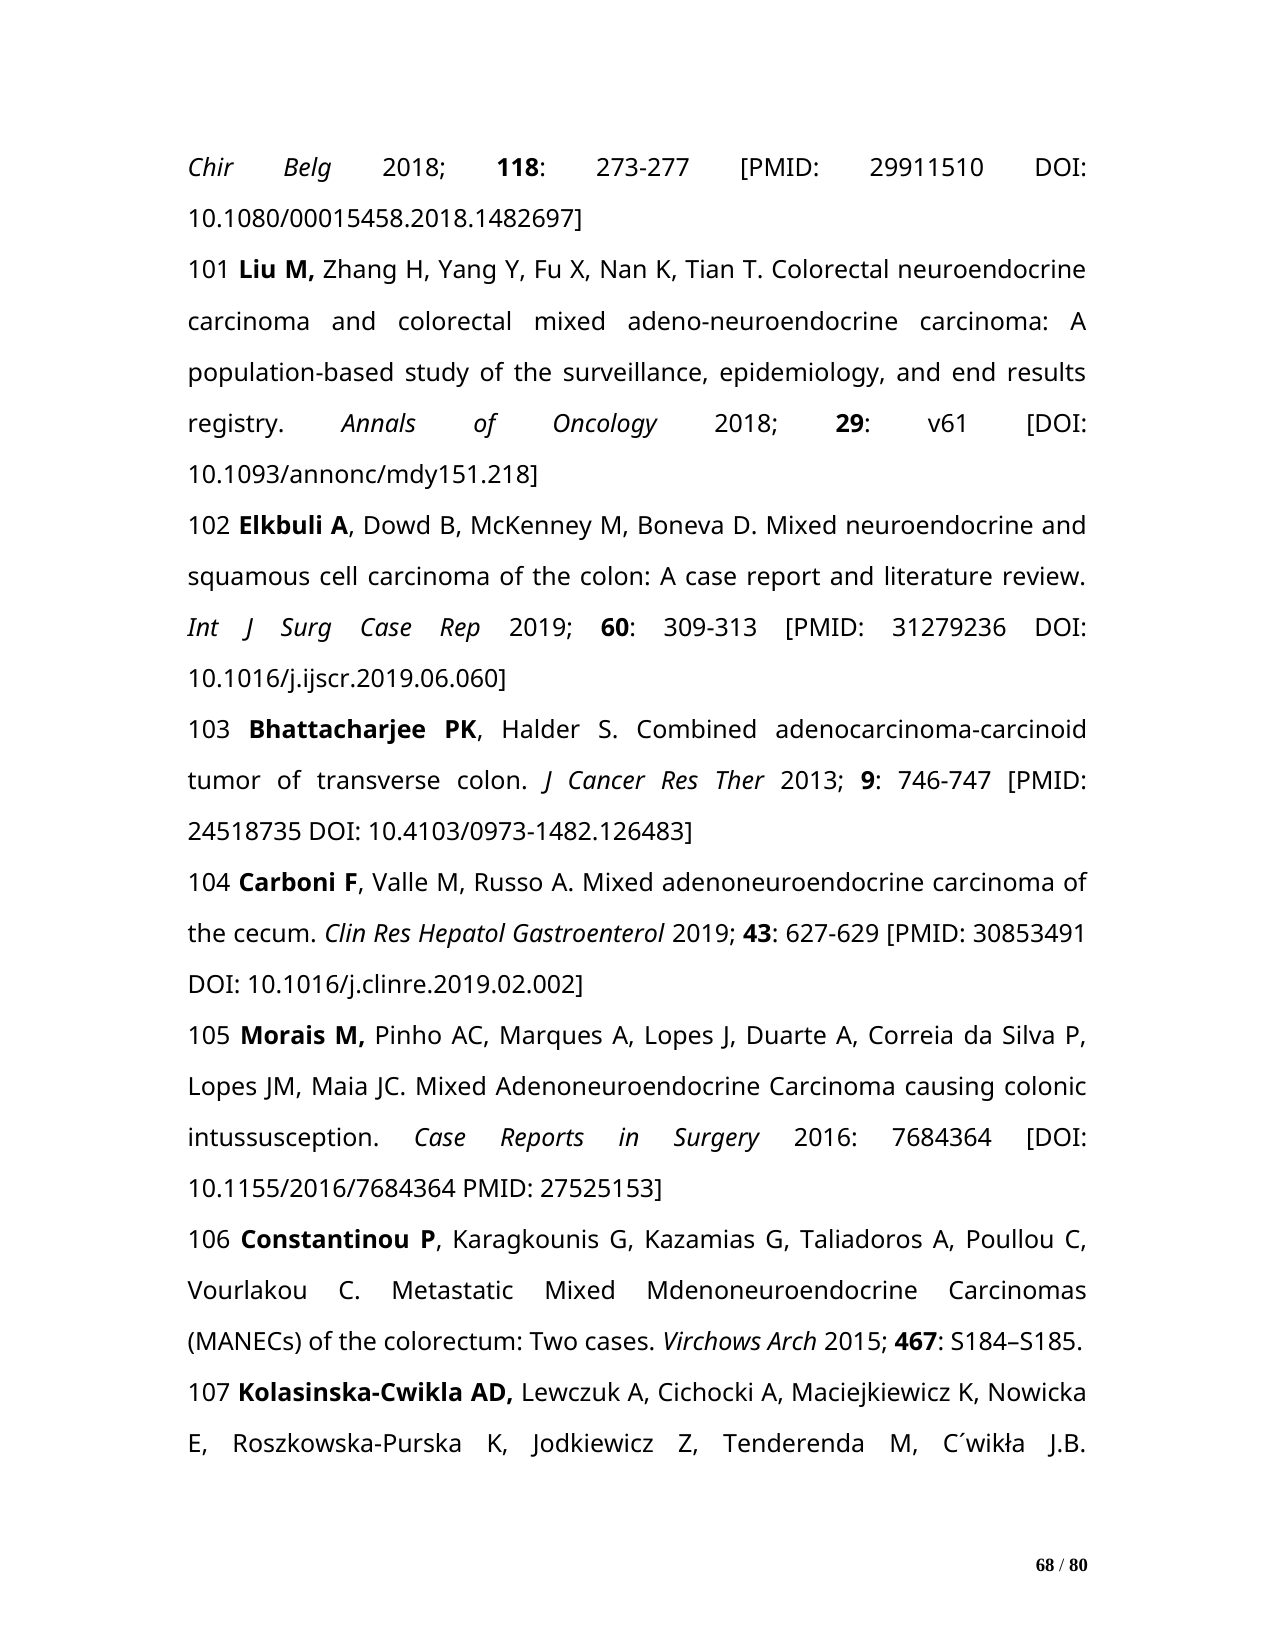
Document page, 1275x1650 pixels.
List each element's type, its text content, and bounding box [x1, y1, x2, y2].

text 101 Liu M, Zhang H, Yang Y, Fu X, Nan K, Tian T. Colorectal neuroendocrine carcinoma and colorectal mixed adeno-neuroendocrine carcinoma: A population-based study of the surveillance, epidemiology, and end results registry. Annals of Oncology 2018; 29: v61 [DOI: 10.1093/annonc/mdy151.218] [187, 252, 1087, 490]
text 103 Bhattacharjee PK, Halder S. Combined adenocarcinoma-carcinoid tumor of transverse colon. J Cancer Res Ther 2013; 9: 746-747 [PMID: 24518735 DOI: 10.4103/0973-1482.126483] [187, 711, 1087, 848]
text 102 Elkbuli A, Dowd B, McKenney M, Boneva D. Mixed neuroendocrine and squamous cell carcinoma of the colon: A case report and literature review. Int J Surg Case Rep 2019; 60: 309-313 [PMID: 31279236 DOI: 10.1016/j.ijscr.2019.06.060] [187, 507, 1087, 694]
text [187, 1375, 1087, 1460]
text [187, 150, 1087, 235]
text 105 Morais M, Pinho AC, Marques A, Lopes J, Duarte A, Correia da Silva P, Lopes JM, Maia JC. Mixed Adenoneuroendocrine Carcinoma causing colonic intussusception. Case Reports in Surgery 2016: 7684364 [DOI: 10.1155/2016/7684364 PMID: 27525153] [187, 1018, 1087, 1205]
text 106 Constantinou P, Karagkounis G, Kazamias G, Taliadoros A, Poullou C, Vourlakou C. Metastatic Mixed Mdenoneuroendocrine Carcinomas (MANECs) of the colorectum: Two cases. Virchows Arch 2015; 467: S184–S185. [187, 1222, 1087, 1358]
text 104 Carboni F, Valle M, Russo A. Mixed adenoneuroendocrine carcinoma of the cecum. Clin Res Hepatol Gastroenterol 2019; 43: 627-629 [PMID: 30853491 DOI: 10.1016/j.clinre.2019.02.002] [187, 864, 1087, 1001]
